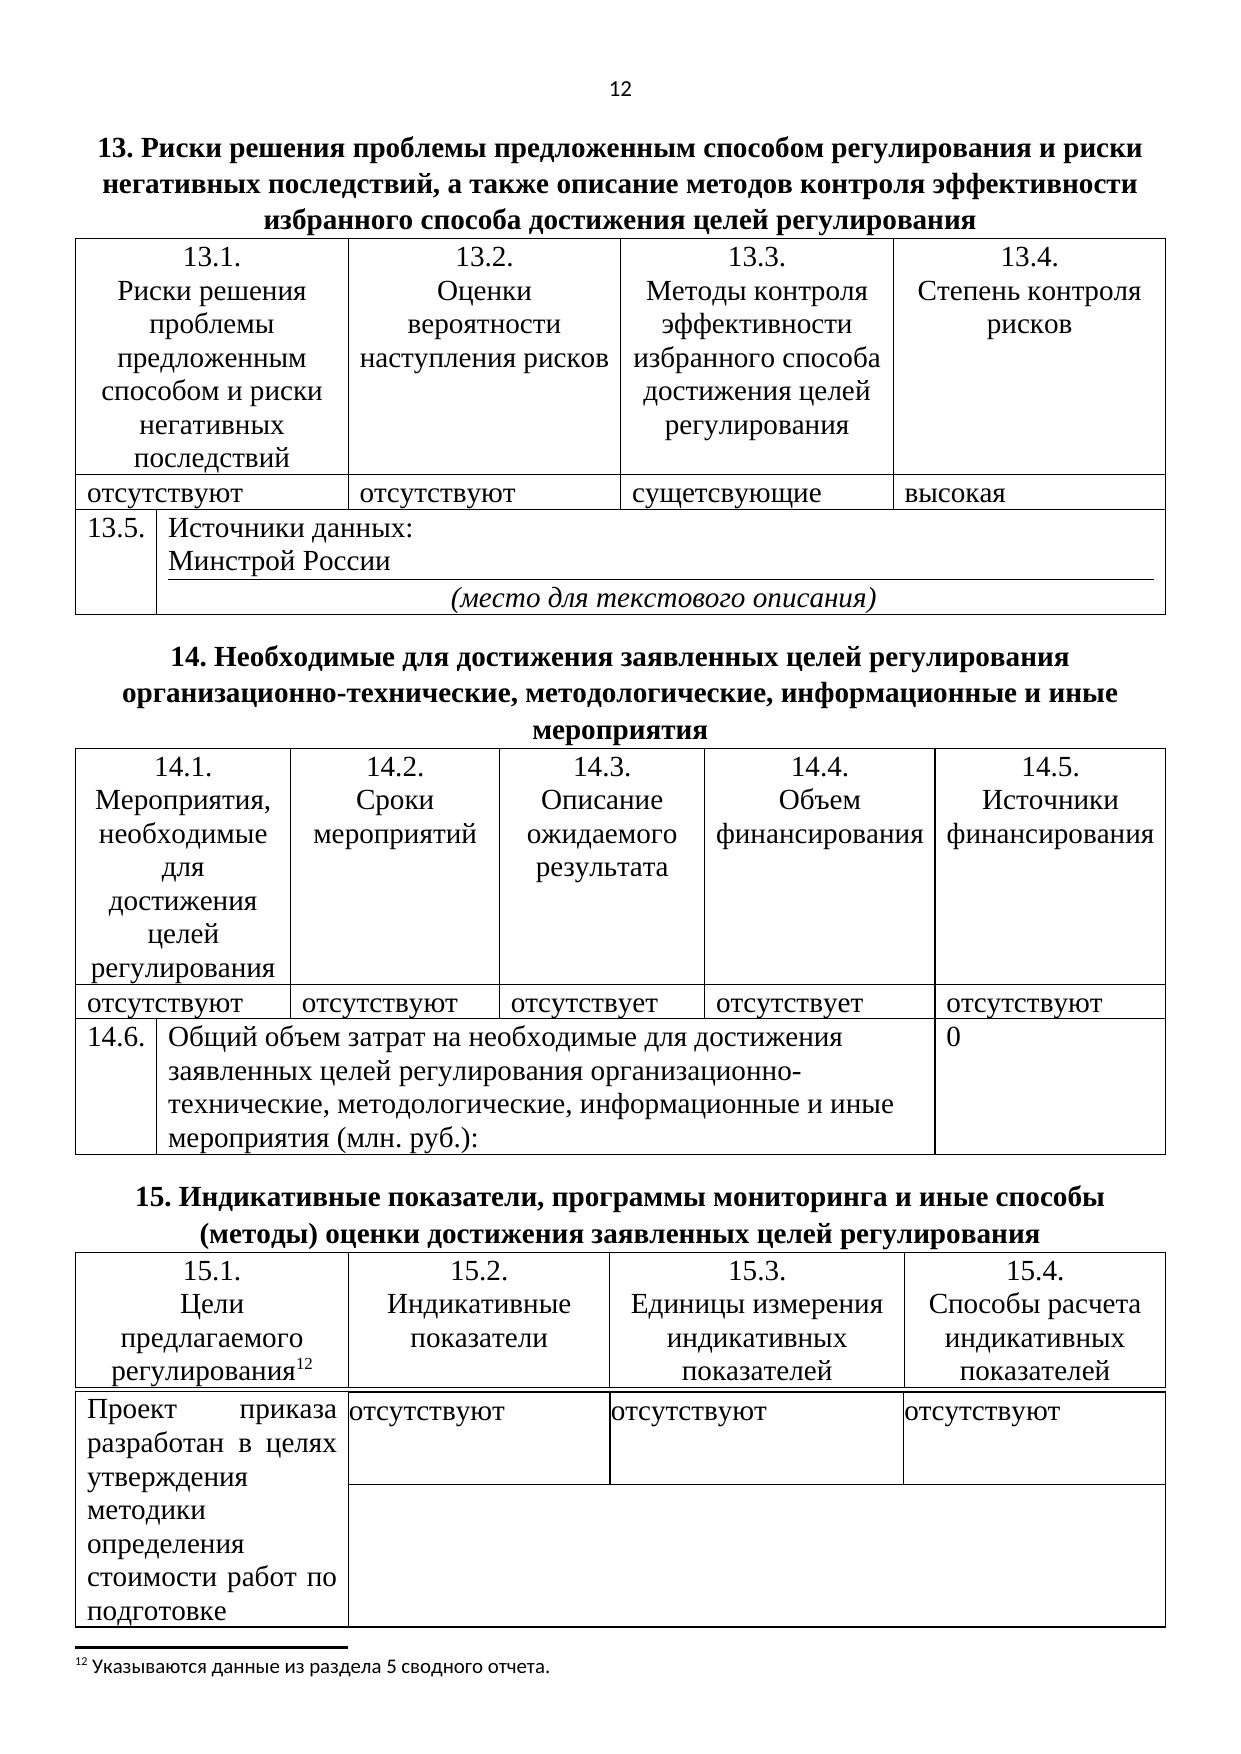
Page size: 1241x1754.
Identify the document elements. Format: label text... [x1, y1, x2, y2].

table_header 15.3. Единицы измерения индикативных показателей [610, 1253, 904, 1387]
table_cell отсутствуют [76, 985, 290, 1018]
table_header 14.1. Мероприятия, необходимые для достижения целей регулирования [76, 749, 290, 984]
table_cell 13.5. [76, 510, 156, 613]
table_header 13.2. Оценки вероятности наступления рисков [349, 239, 620, 474]
table_cell отсутствуют [291, 985, 499, 1018]
table_cell отсутствуют [936, 985, 1165, 1018]
table_header 14.2. Сроки мероприятий [291, 749, 499, 984]
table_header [76, 1392, 348, 1626]
table_cell 14.6. [76, 1019, 156, 1153]
table_cell высокая [894, 475, 1165, 509]
table_header [904, 1393, 1165, 1484]
table_cell отсутствует [705, 985, 934, 1018]
table_header 13.1. Риски решения проблемы предложенным способом и риски негативных последствий [76, 239, 348, 474]
table_header 15.1. Цели предлагаемого регулирования [76, 1253, 348, 1387]
table_cell отсутствуют [76, 475, 348, 509]
table_header [349, 1485, 1165, 1626]
table_header 15.2. Индикативные показатели [349, 1253, 609, 1387]
table_cell отсутствуют [349, 475, 620, 509]
table_cell сущетсвующие [621, 475, 893, 509]
table_cell 0 [936, 1019, 1165, 1153]
table_header 14.4. Объем финансирования [705, 749, 934, 984]
table_header 15.4. Способы расчета индикативных показателей [905, 1253, 1165, 1387]
table_cell Источники данных: Минстрой России (место для текстового описания) [157, 510, 1165, 613]
table_header [611, 1393, 903, 1484]
table_header 14.3. Описание ожидаемого результата [500, 749, 704, 984]
table_cell Общий объем затрат на необходимые для достижения заявленных целей регулирования организационно-технические, методологические, информационные и иные мероприятия (млн. руб.): [157, 1019, 934, 1153]
text 14. Необходимые для достижения заявленных целей регулирования организационно-технические, методологические, информационные и иные мероприятия [75, 639, 1165, 745]
text 15. Индикативные показатели, программы мониторинга и иные способы (методы) оценки достижения заявленных целей регулирования [75, 1179, 1165, 1249]
table_header 13.4. Степень контроля рисков [894, 239, 1165, 474]
table_cell отсутствует [500, 985, 704, 1018]
table_header [349, 1393, 609, 1484]
text 13. Риски решения проблемы предложенным способом регулирования и риски негативных последствий, а также описание методов контроля эффективности избранного способа достижения целей регулирования [75, 130, 1165, 236]
table_header 14.5. Источники финансирования [936, 749, 1165, 984]
table_header 13.3. Методы контроля эффективности избранного способа достижения целей регулирования [621, 239, 893, 474]
